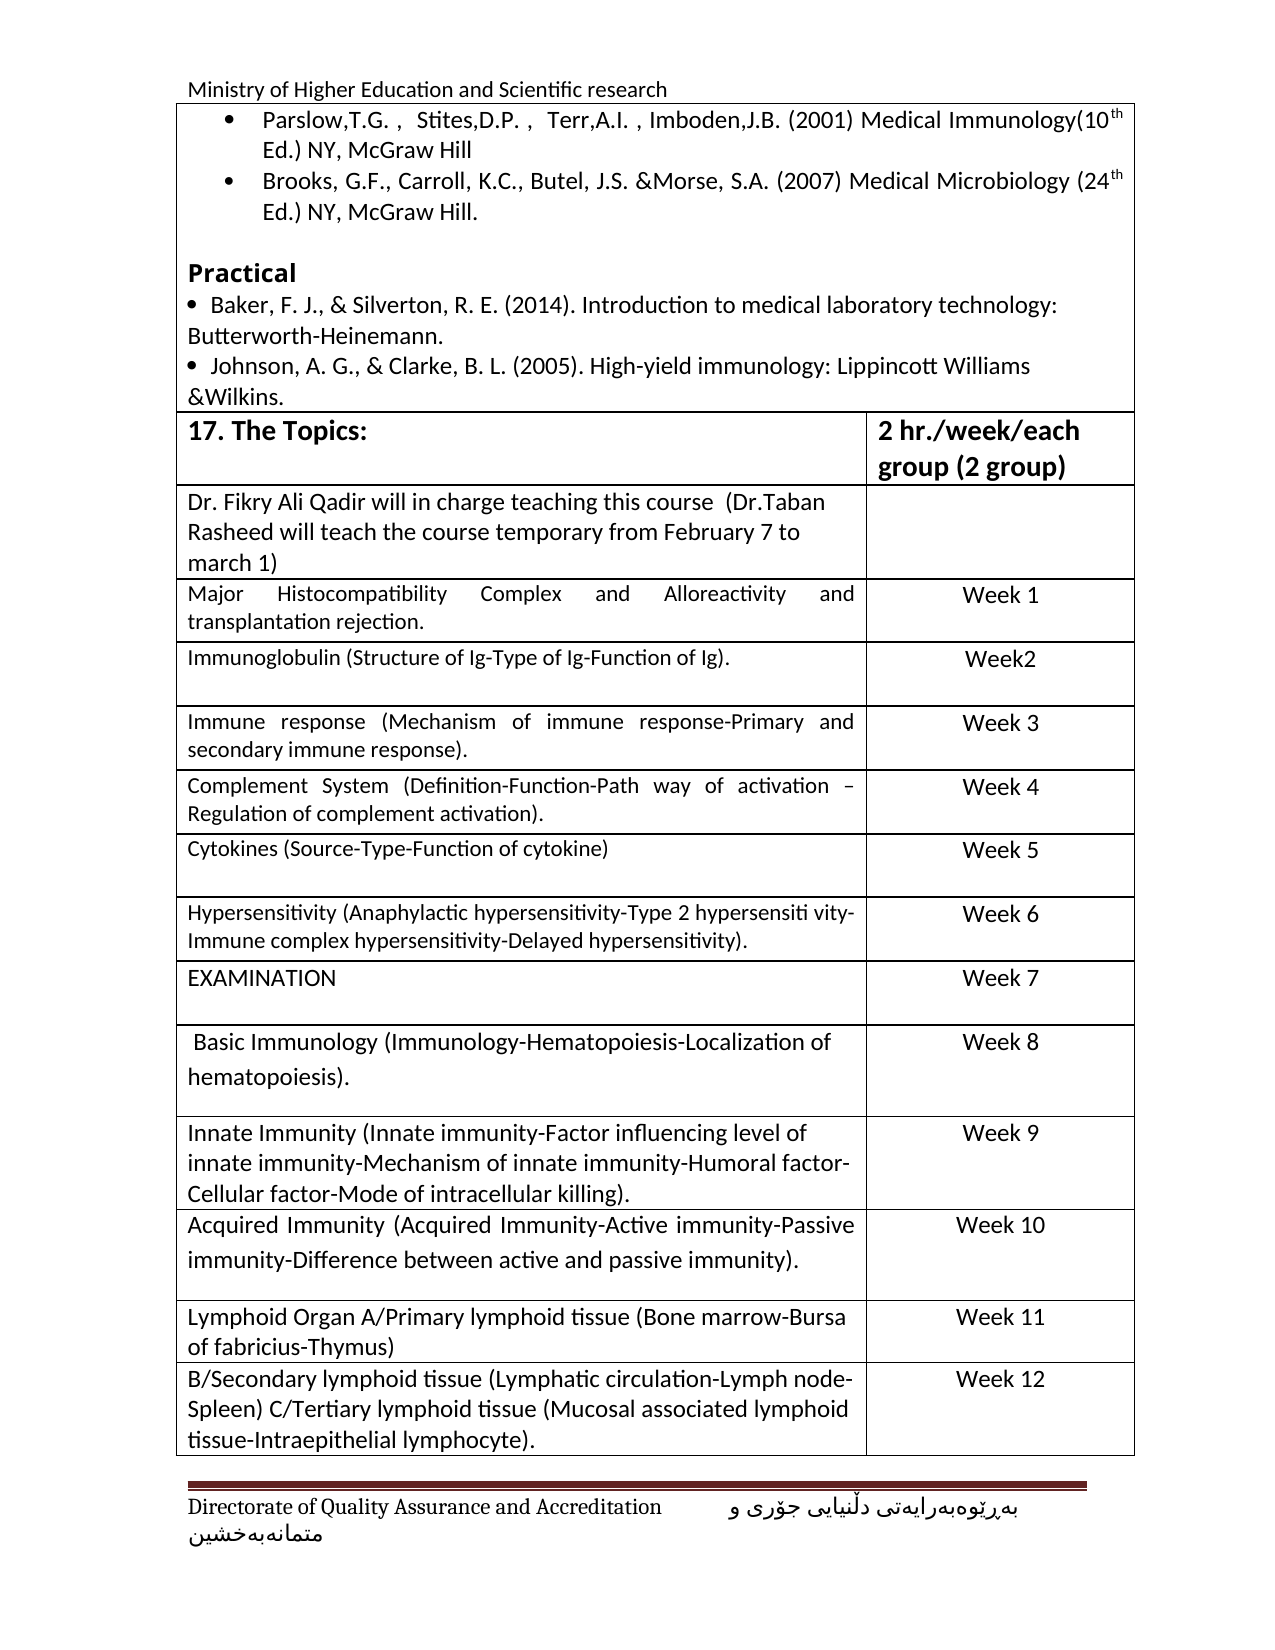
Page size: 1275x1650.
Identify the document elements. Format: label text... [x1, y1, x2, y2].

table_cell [177, 104, 1134, 411]
table_cell Week 12 [867, 1363, 1134, 1454]
table_cell Dr. Fikry Ali Qadir will in charge teaching this course (Dr.Taban Rasheed will teach the course temporary from February 7 to march 1) [177, 486, 866, 577]
table_cell Week2 [867, 643, 1134, 705]
table_cell Basic Immunology (Immunology-Hematopoiesis-Localization of hematopoiesis). [177, 1026, 866, 1116]
table_cell Week 7 [867, 962, 1134, 1024]
table_cell Innate Immunity (Innate immunity-Factor influencing level of innate immunity-Mechanism of innate immunity-Humoral factor-Cellular factor-Mode of intracellular killing). [177, 1117, 866, 1208]
table_cell Immunoglobulin (Structure of Ig-Type of Ig-Function of Ig). [177, 643, 866, 705]
table_cell Complement System (Definition-Function-Path way of activation –Regulation of complement activation). [177, 771, 866, 832]
table_cell Week 11 [867, 1301, 1134, 1362]
table_cell Week 10 [867, 1210, 1134, 1300]
table_cell Immune response (Mechanism of immune response-Primary and secondary immune response). [177, 707, 866, 769]
table_cell Cytokines (Source-Type-Function of cytokine) [177, 835, 866, 896]
table_cell Major Histocompatibility Complex and Alloreactivity and transplantation rejection. [177, 580, 866, 641]
table_cell Hypersensitivity (Anaphylactic hypersensitivity-Type 2 hypersensiti vity-Immune complex hypersensitivity-Delayed hypersensitivity). [177, 898, 866, 960]
table_cell Week 5 [867, 835, 1134, 896]
table_cell Lymphoid Organ A/Primary lymphoid tissue (Bone marrow-Bursa of fabricius-Thymus) [177, 1301, 866, 1362]
table_cell 17. The Topics: [177, 413, 866, 484]
table_cell Week 6 [867, 898, 1134, 960]
table_cell B/Secondary lymphoid tissue (Lymphatic circulation-Lymph node-Spleen) C/Tertiary lymphoid tissue (Mucosal associated lymphoid tissue-Intraepithelial lymphocyte). [177, 1363, 866, 1454]
table_cell Week 4 [867, 771, 1134, 832]
table_cell Acquired Immunity (Acquired Immunity-Active immunity-Passive immunity-Difference between active and passive immunity). [177, 1210, 866, 1300]
table_cell Week 8 [867, 1026, 1134, 1116]
table_cell Week 3 [867, 707, 1134, 769]
table_cell [867, 486, 1134, 577]
table_cell EXAMINATION [177, 962, 866, 1024]
table_cell 2 hr./week/each group (2 group) [867, 413, 1134, 484]
table_cell Week 1 [867, 580, 1134, 641]
table_cell Week 9 [867, 1117, 1134, 1208]
